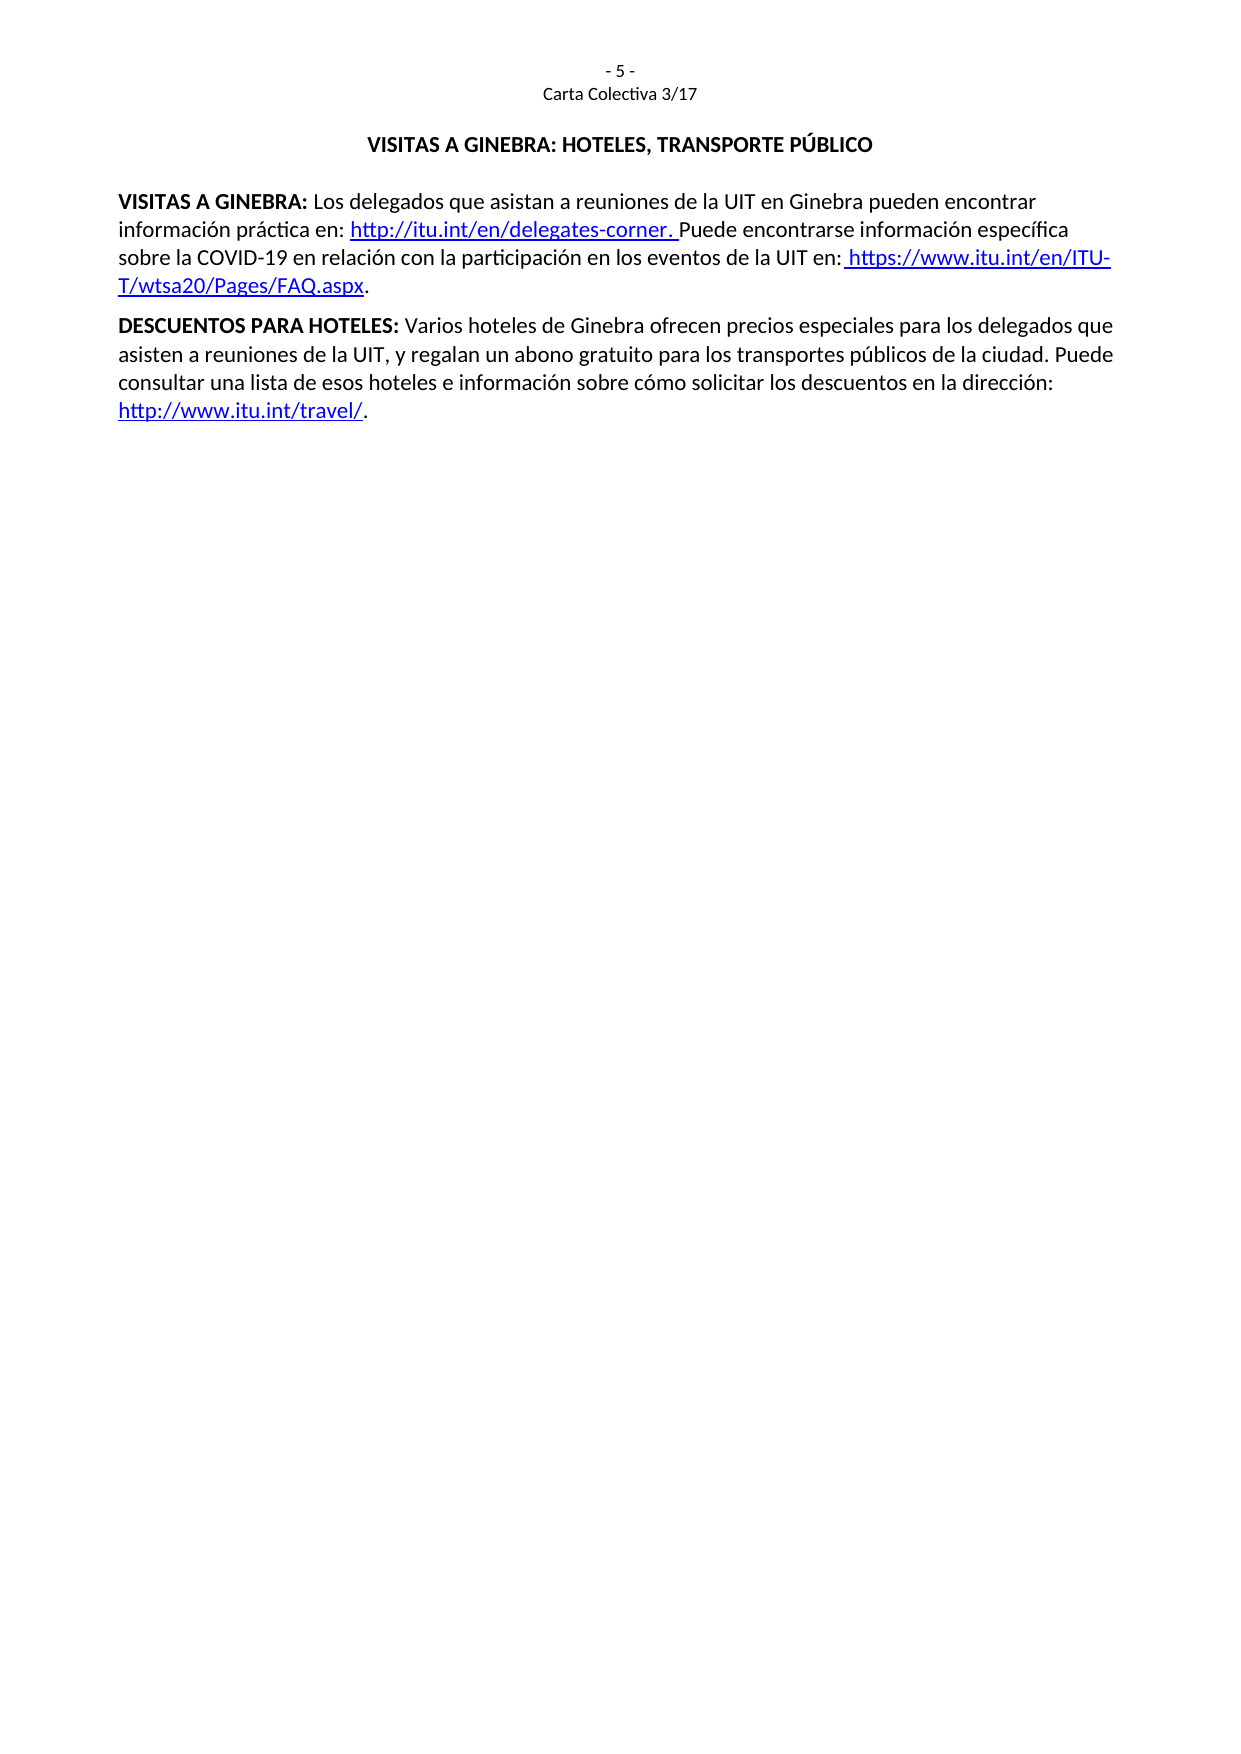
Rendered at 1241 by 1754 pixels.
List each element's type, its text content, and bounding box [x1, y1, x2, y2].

text VISITAS A GINEBRA: Los delegados que asistan a reuniones de la UIT en Ginebra pueden encontrar información práctica en: http://itu.int/en/delegates-corner. Puede encontrarse información específica sobre la COVID-19 en relación con la participación en los eventos de la UIT en: https://www.itu.int/en/ITU-T/wtsa20/Pages/FAQ.aspx. [118, 187, 1122, 299]
title VISITAS A GINEBRA: HOTELES, TRANSPORTE PÚBLICO [118, 130, 1122, 158]
text DESCUENTOS PARA HOTELES: Varios hoteles de Ginebra ofrecen precios especiales para los delegados que asisten a reuniones de la UIT, y regalan un abono gratuito para los transportes públicos de la ciudad. Puede consultar una lista de esos hoteles e información sobre cómo solicitar los descuentos en la dirección: http://www.itu.int/travel/. [118, 312, 1122, 424]
